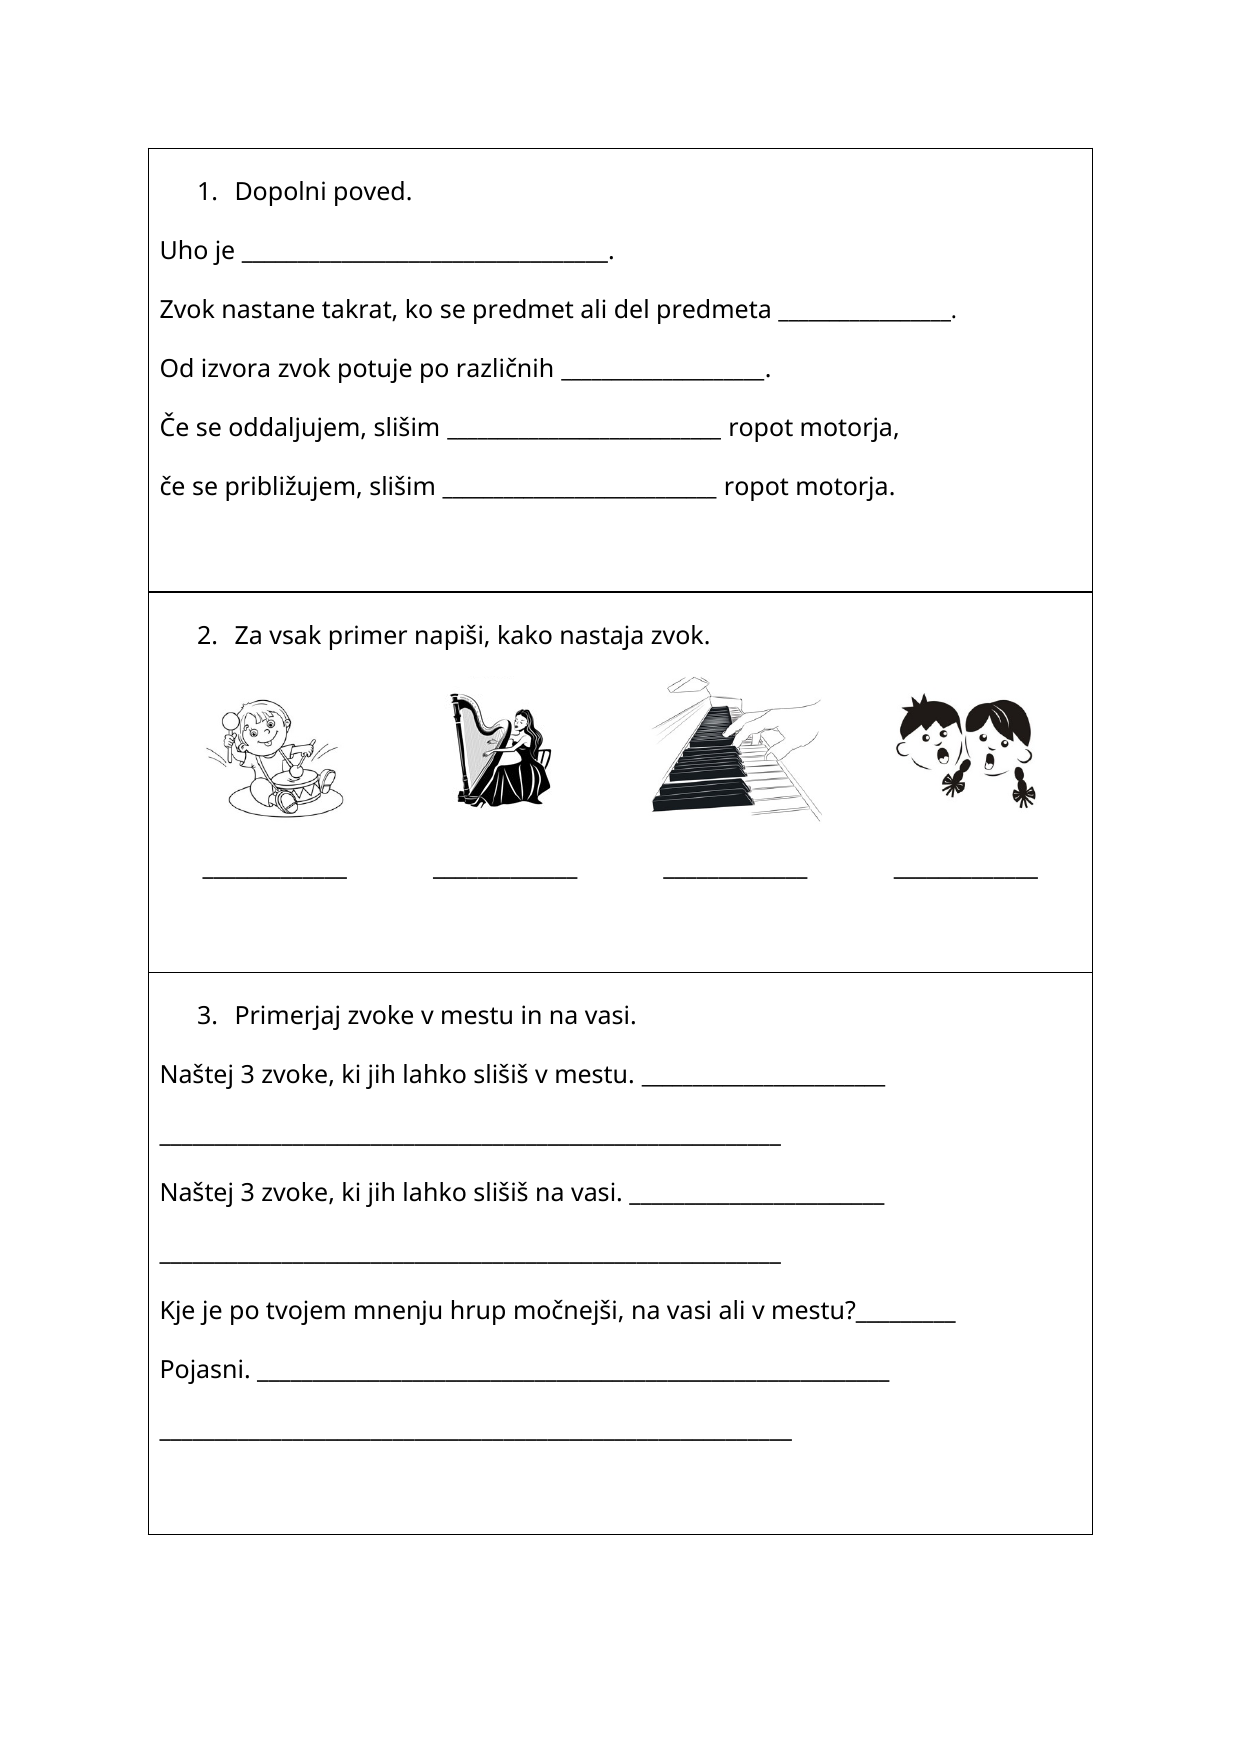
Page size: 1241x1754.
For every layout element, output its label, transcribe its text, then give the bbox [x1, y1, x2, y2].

table_cell Primerjaj zvoke v mestu in na vasi. Naštej 3 zvoke, ki jih lahko slišiš v mestu. ________________________ ________________________________________________________ Naštej 3 zvoke, ki jih lahko slišiš na vasi. _______________________ ________________________________________________________ Kje je po tvojem mnenju hrup močnejši, na vasi ali v mestu?_________ Pojasni. _________________________________________________________ _________________________________________________________ [149, 973, 1092, 1533]
picture [648, 676, 823, 824]
picture [891, 676, 1040, 824]
table_header Dopolni poved. Uho je _________________________________. Zvok nastane takrat, ko se predmet ali del predmeta _________________. Od izvora zvok potuje po različnih ____________________. Če se oddaljujem, slišim ___________________________ ropot motorja, če se približujem, slišim ___________________________ ropot motorja. [149, 149, 1092, 591]
table_cell Za vsak primer napiši, kako nastaja zvok. [149, 593, 1092, 972]
picture [200, 676, 349, 824]
picture [438, 676, 572, 824]
